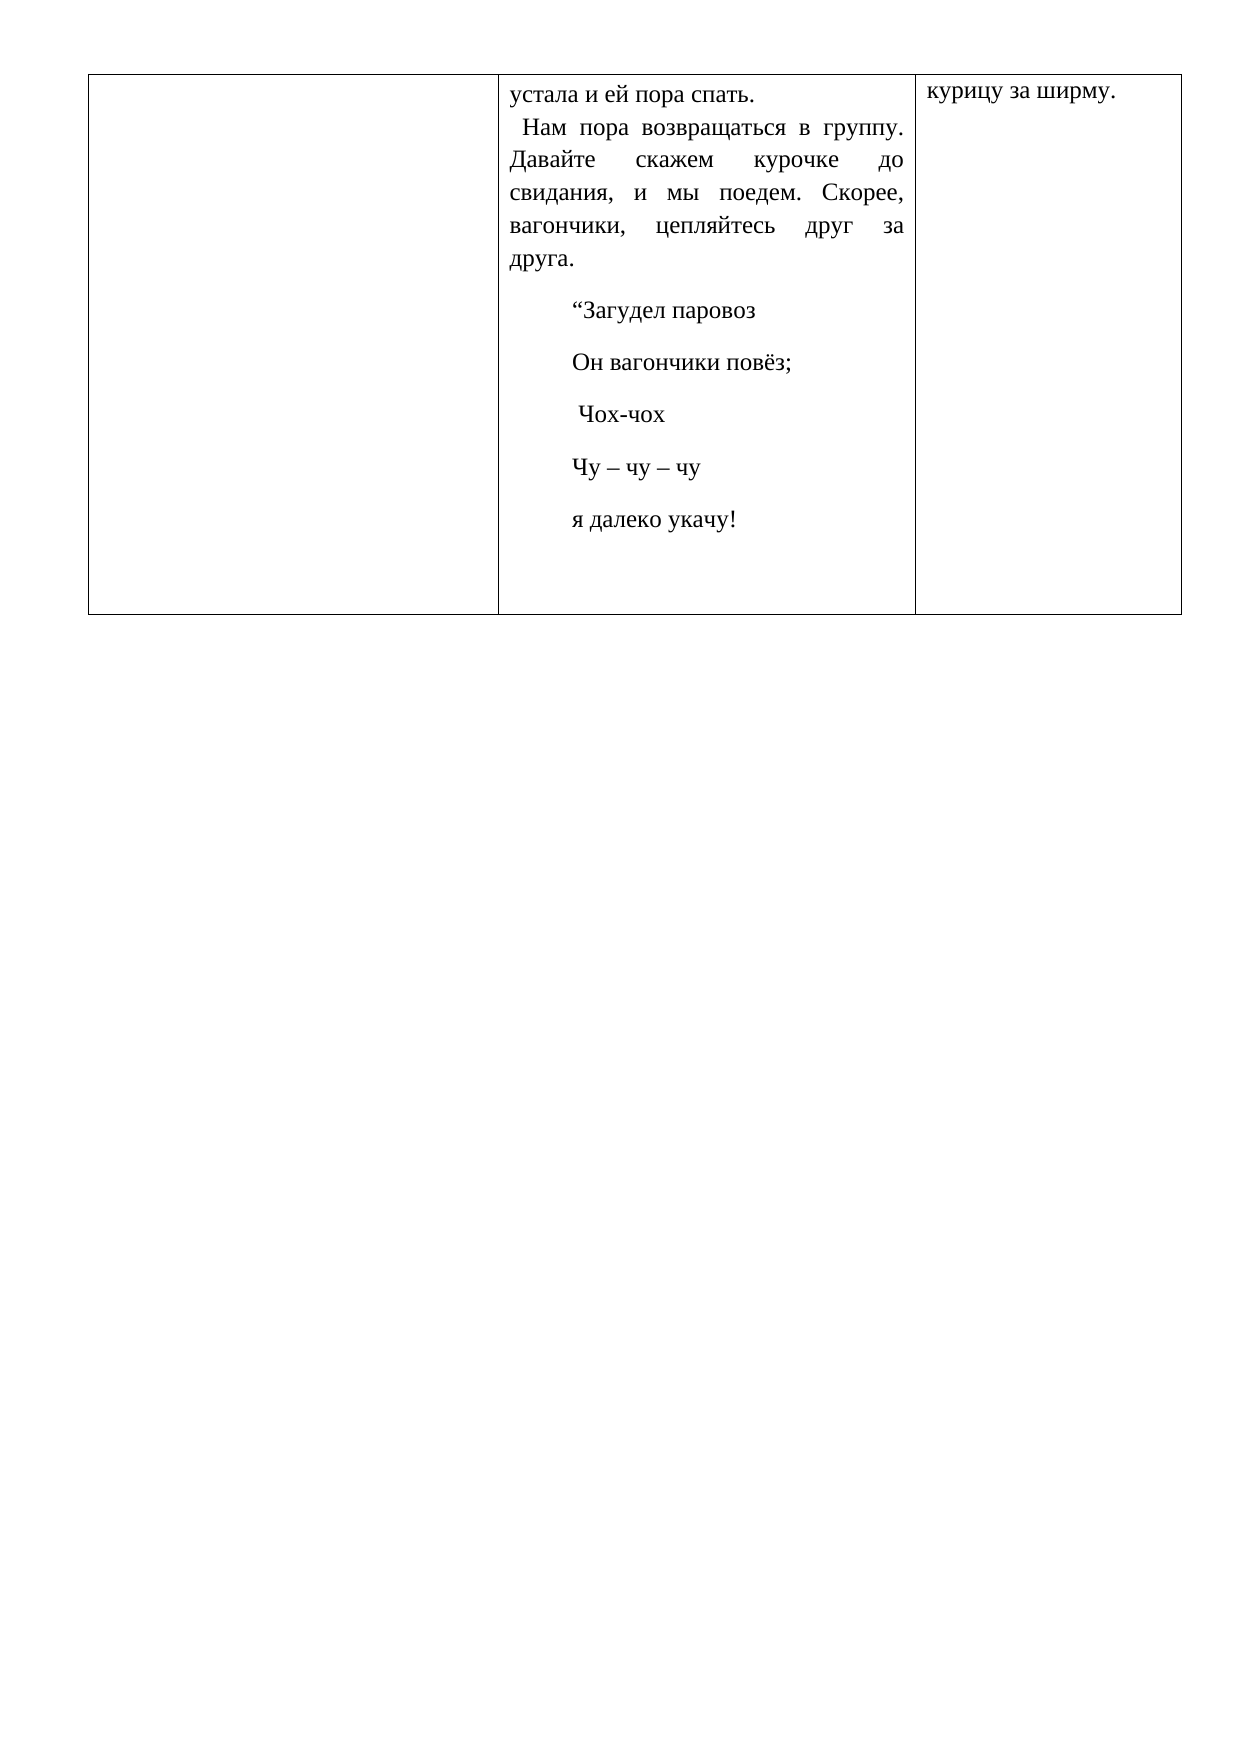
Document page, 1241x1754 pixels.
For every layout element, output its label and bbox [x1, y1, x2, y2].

table_cell [499, 75, 915, 614]
table_cell [916, 75, 1181, 614]
table_cell [89, 75, 498, 614]
